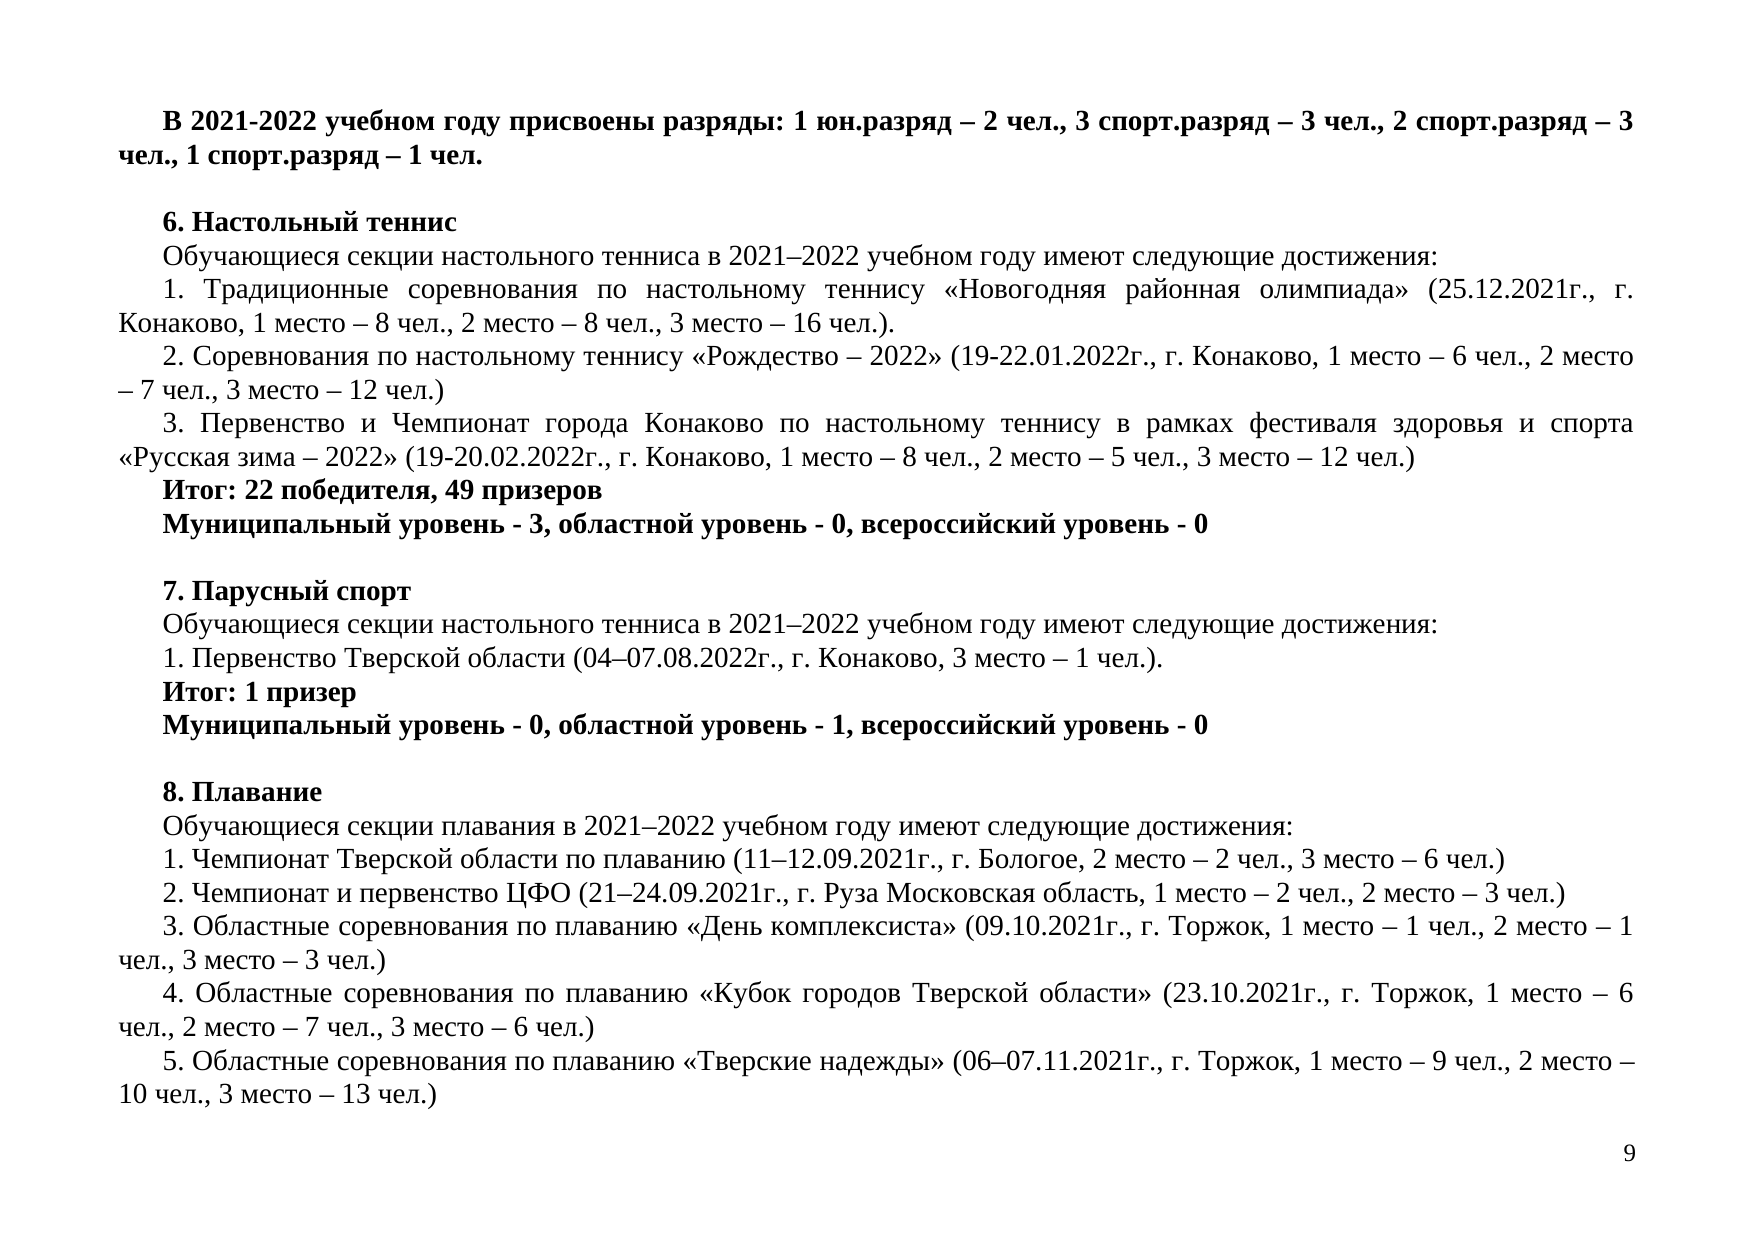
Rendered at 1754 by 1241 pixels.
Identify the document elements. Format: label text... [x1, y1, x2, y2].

text 5. Областные соревнования по плаванию «Тверские надежды» (06–07.11.2021г., г. Торжок, 1 место – 9 чел., 2 место – 10 чел., 3 место – 13 чел.) [118, 1043, 1636, 1110]
text Обучающиеся секции настольного тенниса в 2021–2022 учебном году имеют следующие достижения: [118, 238, 1636, 271]
text 3. Областные соревнования по плаванию «День комплексиста» (09.10.2021г., г. Торжок, 1 место – 1 чел., 2 место – 1 чел., 3 место – 3 чел.) [118, 908, 1636, 976]
text 7. Парусный спорт [118, 573, 1636, 607]
text Обучающиеся секции плавания в 2021–2022 учебном году имеют следующие достижения: [118, 808, 1636, 841]
text 1. Чемпионат Тверской области по плаванию (11–12.09.2021г., г. Бологое, 2 место – 2 чел., 3 место – 6 чел.) [118, 841, 1636, 875]
text 1. Первенство Тверской области (04–07.08.2022г., г. Конаково, 3 место – 1 чел.). [118, 640, 1636, 674]
text 3. Первенство и Чемпионат города Конаково по настольному теннису в рамках фестиваля здоровья и спорта «Русская зима – 2022» (19-20.02.2022г., г. Конаково, 1 место – 8 чел., 2 место – 5 чел., 3 место – 12 чел.) [118, 405, 1636, 472]
text 2. Соревнования по настольному теннису «Рождество – 2022» (19-22.01.2022г., г. Конаково, 1 место – 6 чел., 2 место – 7 чел., 3 место – 12 чел.) [118, 338, 1636, 405]
text 8. Плавание [118, 774, 1636, 808]
text 4. Областные соревнования по плаванию «Кубок городов Тверской области» (23.10.2021г., г. Торжок, 1 место – 6 чел., 2 место – 7 чел., 3 место – 6 чел.) [118, 976, 1636, 1043]
text 1. Традиционные соревнования по настольному теннису «Новогодняя районная олимпиада» (25.12.2021г., г. Конаково, 1 место – 8 чел., 2 место – 8 чел., 3 место – 16 чел.). [118, 271, 1636, 338]
text Итог: 1 призер [118, 674, 1636, 707]
text Обучающиеся секции настольного тенниса в 2021–2022 учебном году имеют следующие достижения: [118, 607, 1636, 640]
text Итог: 22 победителя, 49 призеров [118, 472, 1636, 506]
text Муниципальный уровень - 0, областной уровень - 1, всероссийский уровень - 0 [118, 707, 1636, 741]
text 6. Настольный теннис [118, 204, 1636, 238]
text Муниципальный уровень - 3, областной уровень - 0, всероссийский уровень - 0 [118, 506, 1636, 539]
text В 2021-2022 учебном году присвоены разряды: 1 юн.разряд – 2 чел., 3 спорт.разряд – 3 чел., 2 спорт.разряд – 3 чел., 1 спорт.разряд – 1 чел. [118, 103, 1636, 171]
text 2. Чемпионат и первенство ЦФО (21–24.09.2021г., г. Руза Московская область, 1 место – 2 чел., 2 место – 3 чел.) [118, 875, 1636, 908]
